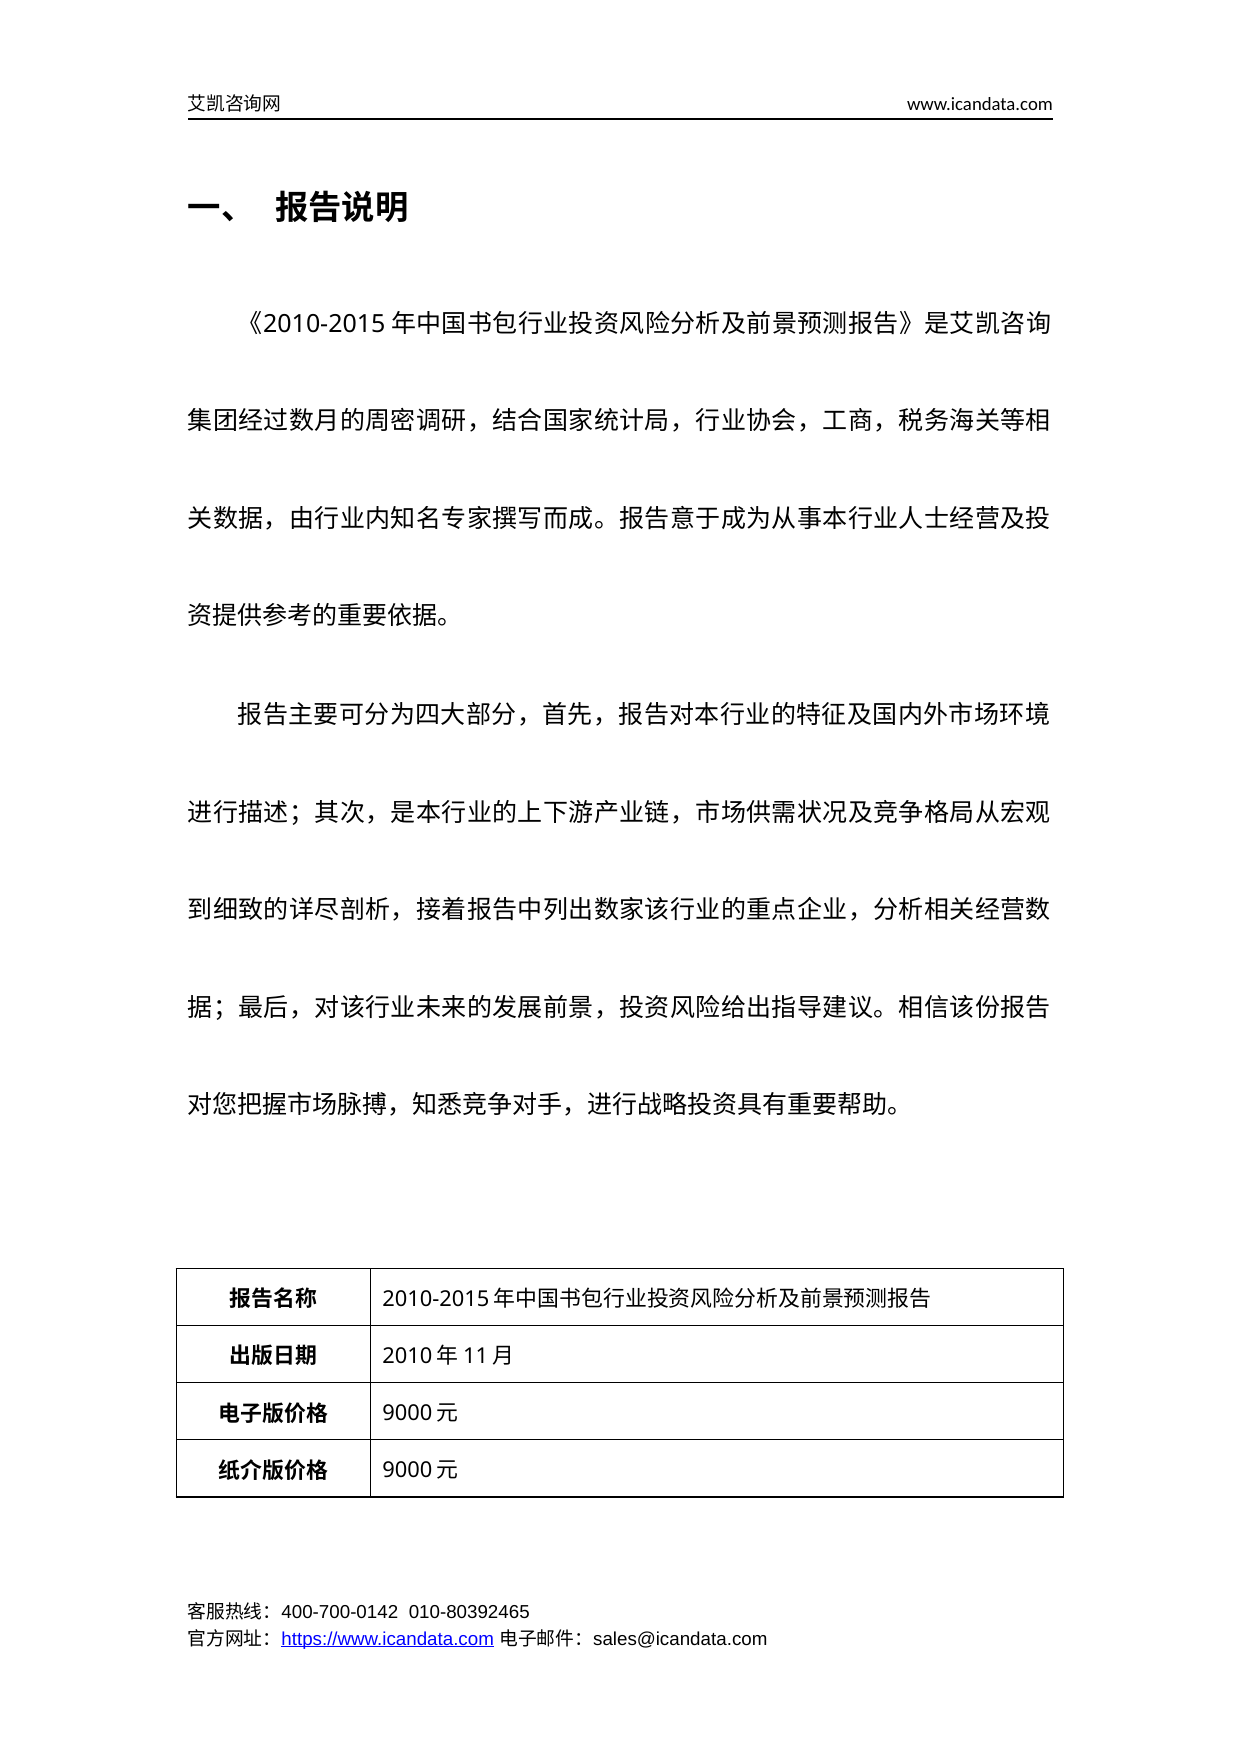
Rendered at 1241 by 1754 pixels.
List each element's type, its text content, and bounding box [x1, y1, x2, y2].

subtitle 报告说明 [187, 172, 1053, 237]
table_cell 9000元 [371, 1440, 1063, 1496]
table_cell 电子版价格 [177, 1383, 370, 1439]
table_cell 2010年11月 [371, 1326, 1063, 1382]
text 《2010-2015年中国书包行业投资风险分析及前景预测报告》是艾凯咨询集团经过数月的周密调研，结合国家统计局，行业协会，工商，税务海关等相关数据，由行业内知名专家撰写而成。报告意于成为从事本行业人士经营及投资提供参考的重要依据。 [187, 289, 1053, 646]
table_cell 出版日期 [177, 1326, 370, 1382]
table_header 报告名称 [177, 1269, 370, 1325]
table_cell 纸介版价格 [177, 1440, 370, 1496]
table_cell 9000元 [371, 1383, 1063, 1439]
table_header 2010-2015年中国书包行业投资风险分析及前景预测报告 [371, 1269, 1063, 1325]
text 报告主要可分为四大部分，首先，报告对本行业的特征及国内外市场环境进行描述；其次，是本行业的上下游产业链，市场供需状况及竞争格局从宏观到细致的详尽剖析，接着报告中列出数家该行业的重点企业，分析相关经营数据；最后，对该行业未来的发展前景，投资风险给出指导建议。相信该份报告对您把握市场脉搏，知悉竞争对手，进行战略投资具有重要帮助。 [187, 681, 1053, 1136]
